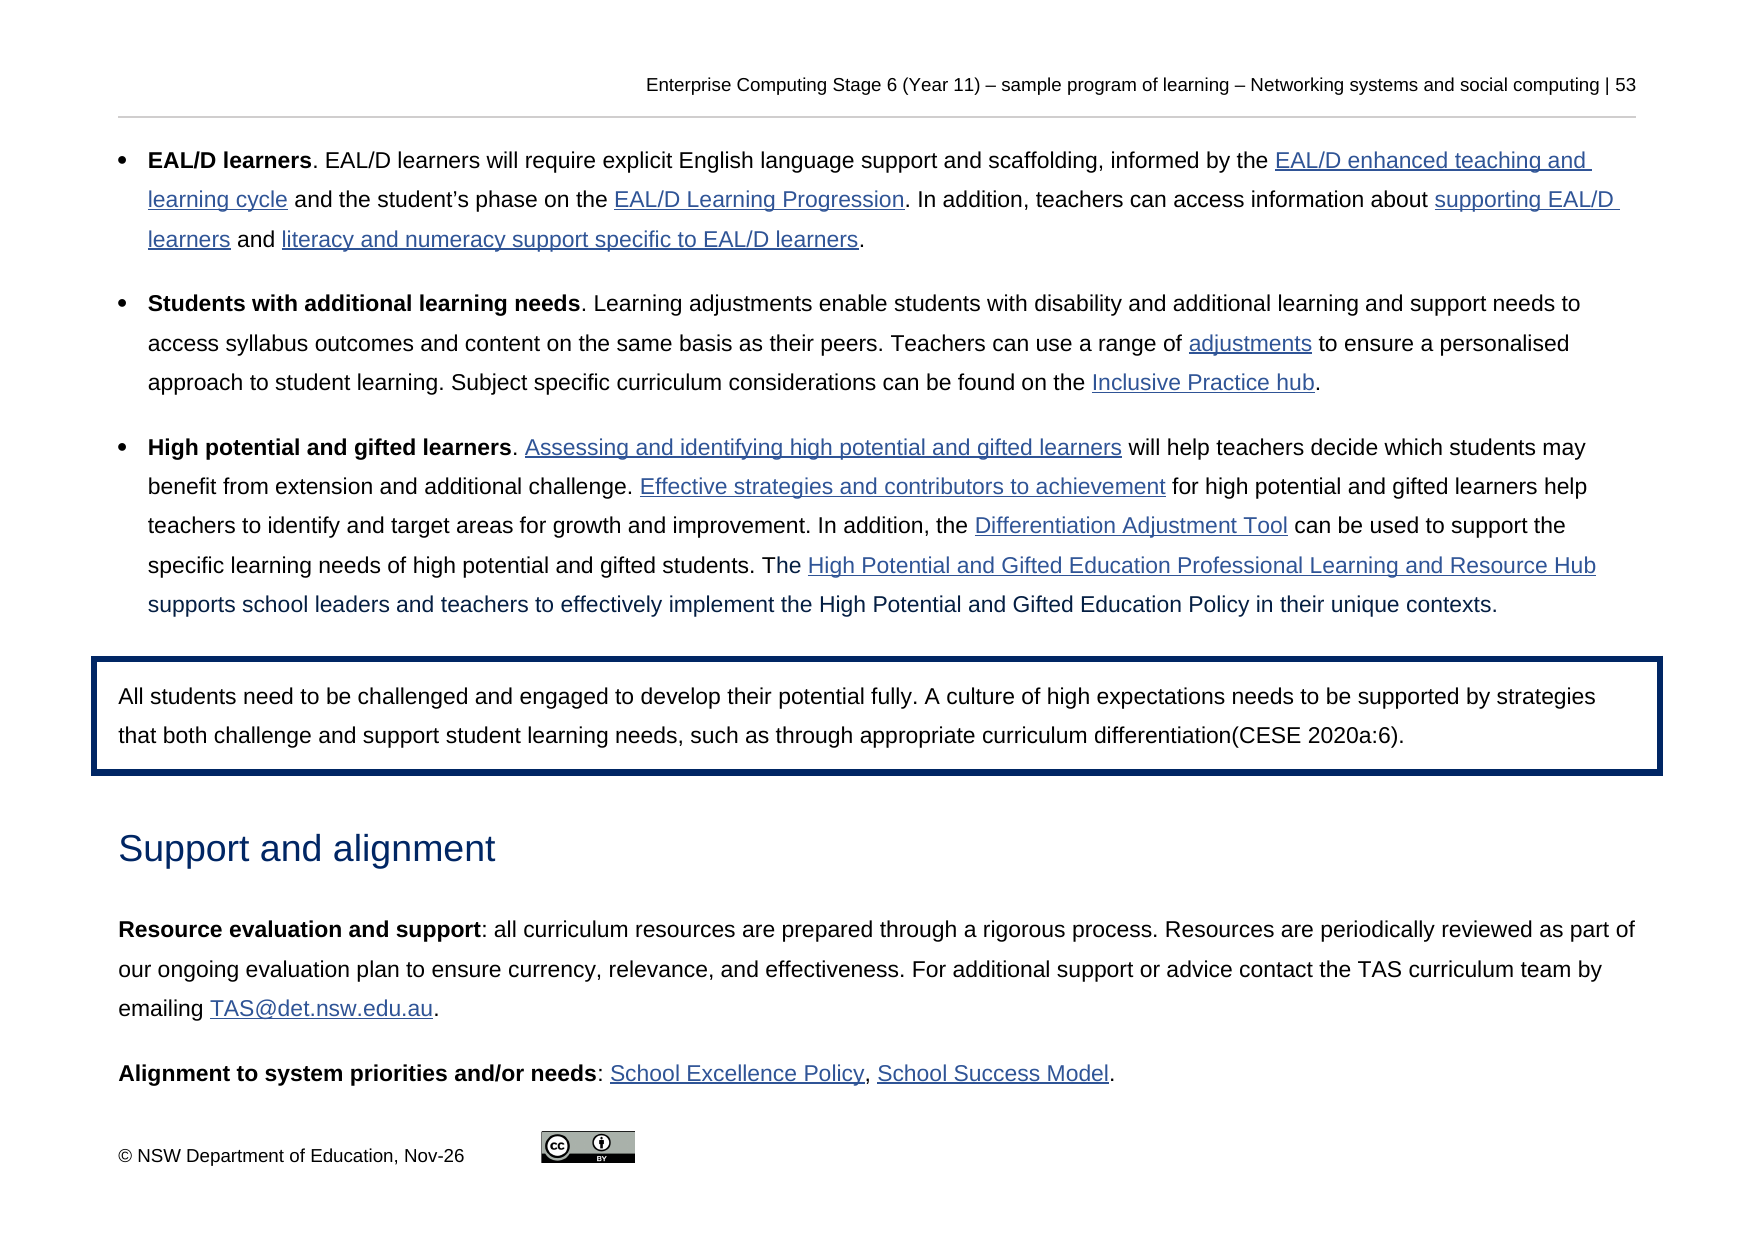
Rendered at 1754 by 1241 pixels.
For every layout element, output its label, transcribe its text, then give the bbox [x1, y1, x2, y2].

list Students with additional learning needs. Learning adjustments enable students with disability and additional learning and support needs to access syllabus outcomes and content on the same basis as their peers. Teachers can use a range of adjustments to ensure a personalised approach to student learning. Subject specific curriculum considerations can be found on the Inclusive Practice hub. [118, 290, 1636, 395]
text Alignment to system priorities and/or needs: School Excellence Policy, School Success Model. [118, 1059, 1636, 1086]
picture [541, 1131, 635, 1163]
text Resource evaluation and support: all curriculum resources are prepared through a rigorous process. Resources are periodically reviewed as part of our ongoing evaluation plan to ensure currency, relevance, and effectiveness. For additional support or advice contact the TAS curriculum team by emailing TAS@det.nsw.edu.au. [118, 916, 1636, 1021]
list High potential and gifted learners. Assessing and identifying high potential and gifted learners will help teachers decide which students may benefit from extension and additional challenge. Effective strategies and contributors to achievement for high potential and gifted learners help teachers to identify and target areas for growth and improvement. In addition, the Differentiation Adjustment Tool can be used to support the specific learning needs of high potential and gifted students. The High Potential and Gifted Education Professional Learning and Resource Hub supports school leaders and teachers to effectively implement the High Potential and Gifted Education Policy in their unique contexts. [118, 433, 1636, 618]
list EAL/D learners. EAL/D learners will require explicit English language support and scaffolding, informed by the EAL/D enhanced teaching and learning cycle and the student’s phase on the EAL/D Learning Progression. In addition, teachers can access information about supporting EAL/D learners and literacy and numeracy support specific to EAL/D learners. [118, 147, 1636, 252]
subtitle Support and alignment [118, 826, 1636, 869]
text All students need to be challenged and engaged to develop their potential fully. A culture of high expectations needs to be supported by strategies that both challenge and support student learning needs, such as through appropriate curriculum differentiation(CESE 2020a:6). [97, 662, 1657, 769]
